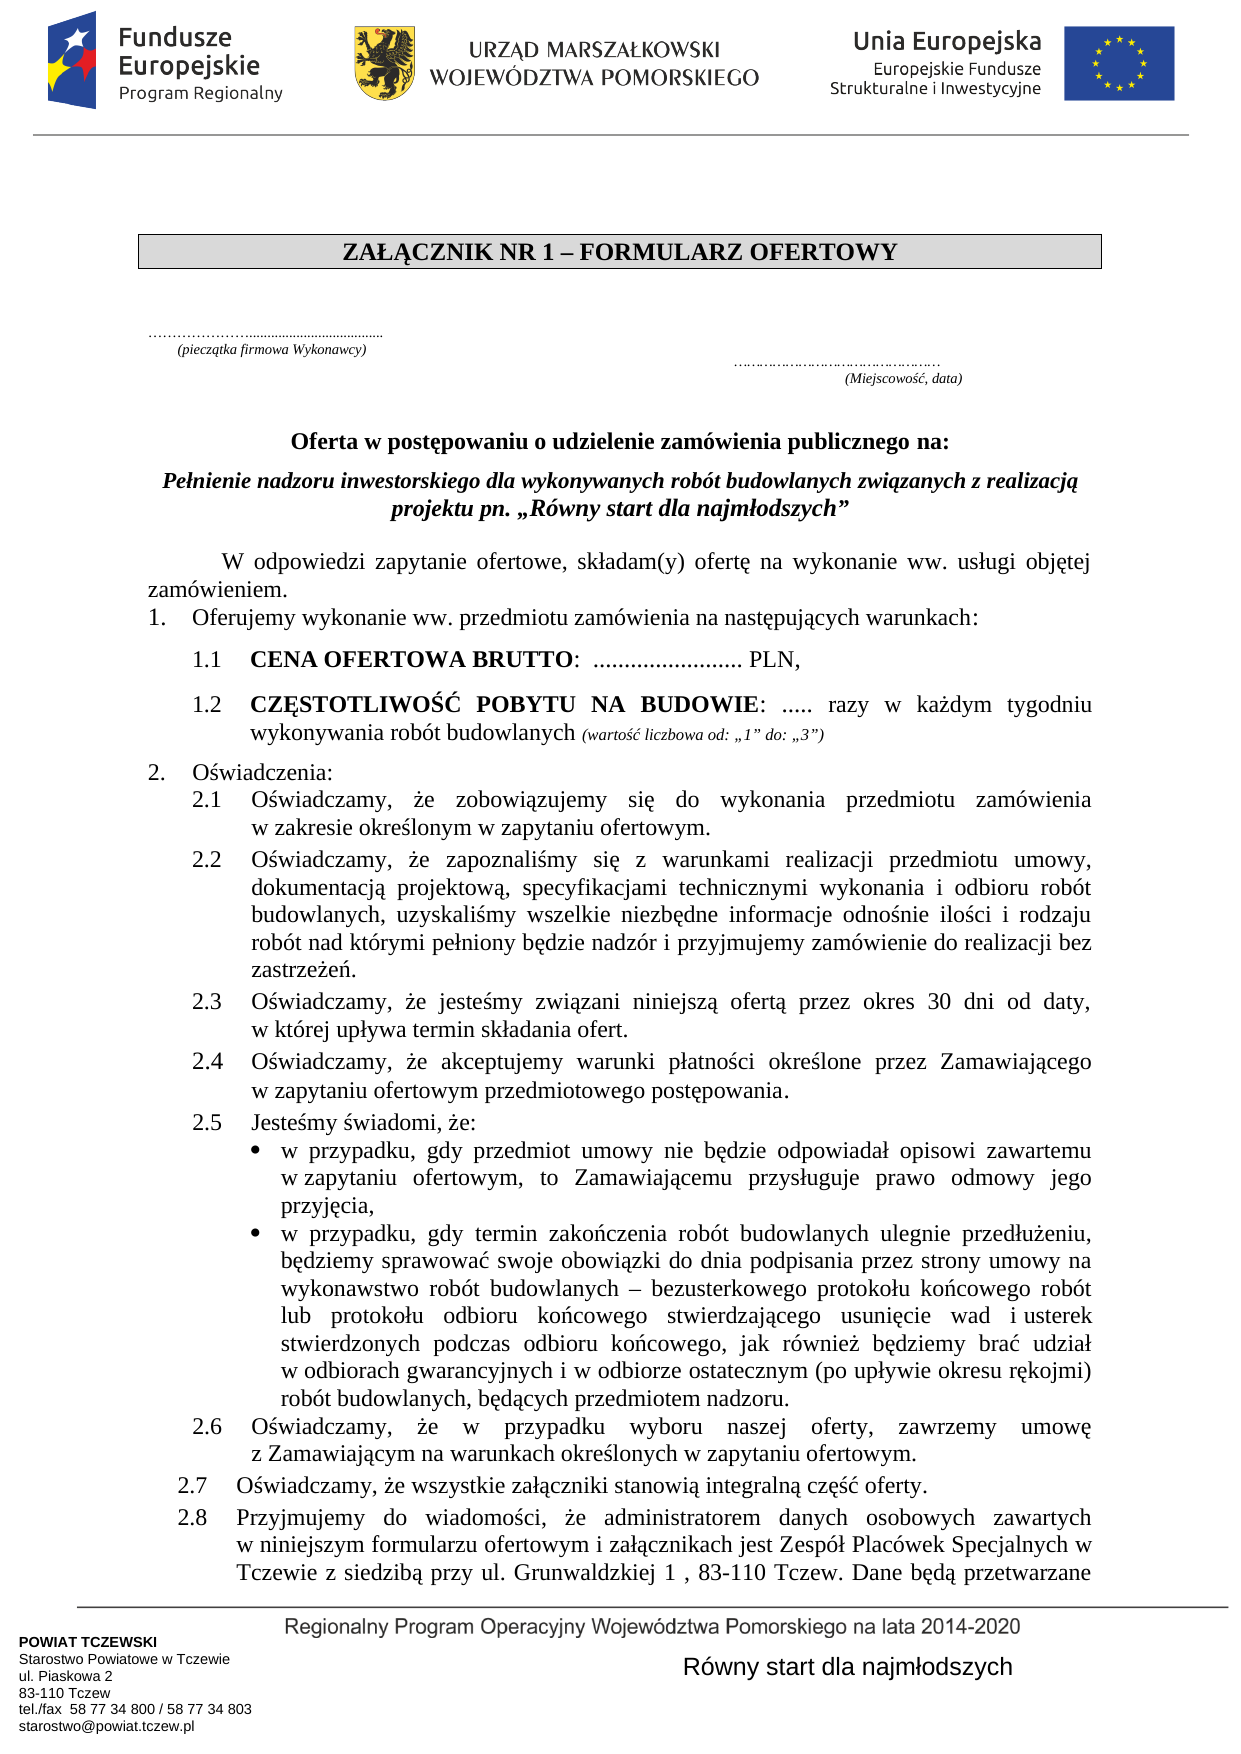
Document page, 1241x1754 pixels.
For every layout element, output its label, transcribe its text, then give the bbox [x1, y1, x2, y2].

list w przypadku, gdy przedmiot umowy nie będzie odpowiadał opisowi zawartemu w zapytaniu ofertowym, to Zamawiającemu przysługuje prawo odmowy jego przyjęcia, [251, 1136, 1093, 1218]
list CENA OFERTOWA BRUTTO: ........................ PLN, [192, 644, 1093, 672]
list Oświadczamy, że akceptujemy warunki płatności określone przez Zamawiającego w zapytaniu ofertowym przedmiotowego postępowania. [192, 1046, 1093, 1104]
list Oświadczamy, że jesteśmy związani niniejszą ofertą przez okres 30 dni od daty, w której upływa termin składania ofert. [192, 987, 1093, 1042]
text (Miejscowość, data) [768, 369, 1093, 398]
list CZĘSTOTLIWOŚĆ POBYTU NA BUDOWIE: ..... razy w każdym tygodniu wykonywania robót budowlanych (wartość liczbowa od: „1” do: „3”) [192, 689, 1093, 745]
list Oświadczamy, że w przypadku wyboru naszej oferty, zawrzemy umowę z Zamawiającym na warunkach określonych w zapytaniu ofertowym. [192, 1412, 1093, 1467]
picture [76, 1606, 1229, 1638]
list Oświadczamy, że zobowiązujemy się do wykonania przedmiotu zamówienia w zakresie określonym w zapytaniu ofertowym. [192, 786, 1093, 841]
text Pełnienie nadzoru inwestorskiego dla wykonywanych robót budowlanych związanych z realizacją projektu pn. „Równy start dla najmłodszych” [148, 467, 1093, 522]
picture [32, 10, 1190, 136]
text …………………..................................... [148, 312, 1093, 341]
list w przypadku, gdy termin zakończenia robót budowlanych ulegnie przedłużeniu, będziemy sprawować swoje obowiązki do dnia podpisania przez strony umowy na wykonawstwo robót budowlanych – bezusterkowego protokołu końcowego robót lub protokołu odbioru końcowego stwierdzającego usunięcie wad i usterek stwierdzonych podczas odbioru końcowego, jak również będziemy brać udział w odbiorach gwarancyjnych i w odbiorze ostatecznym (po upływie okresu rękojmi) robót budowlanych, będących przedmiotem nadzoru. [251, 1218, 1093, 1412]
list Oświadczamy, że wszystkie załączniki stanowią integralną część oferty. [177, 1471, 1093, 1499]
text W odpowiedzi zapytanie ofertowe, składam(y) ofertę na wykonanie ww. usługi objętej zamówieniem. [148, 547, 1093, 602]
list Oświadczenia: [148, 758, 1093, 786]
list Oferujemy wykonanie ww. przedmiotu zamówienia na następujących warunkach: [148, 602, 1093, 631]
list Jesteśmy świadomi, że: [192, 1108, 1093, 1136]
list Oświadczamy, że zapoznaliśmy się z warunkami realizacji przedmiotu umowy, dokumentacją projektową, specyfikacjami technicznymi wykonania i odbioru robót budowlanych, uzyskaliśmy wszelkie niezbędne informacje odnośnie ilości i rodzaju robót nad którymi pełniony będzie nadzór i przyjmujemy zamówienie do realizacji bez zastrzeżeń. [192, 845, 1093, 983]
text ZAŁĄCZNIK NR 1 – FORMULARZ OFERTOWY [139, 235, 1101, 268]
text Oferta w postępowaniu o udzielenie zamówienia publicznego na: [148, 427, 1093, 454]
text (pieczątka firmowa Wykonawcy) ………………………………………… [148, 341, 1093, 369]
